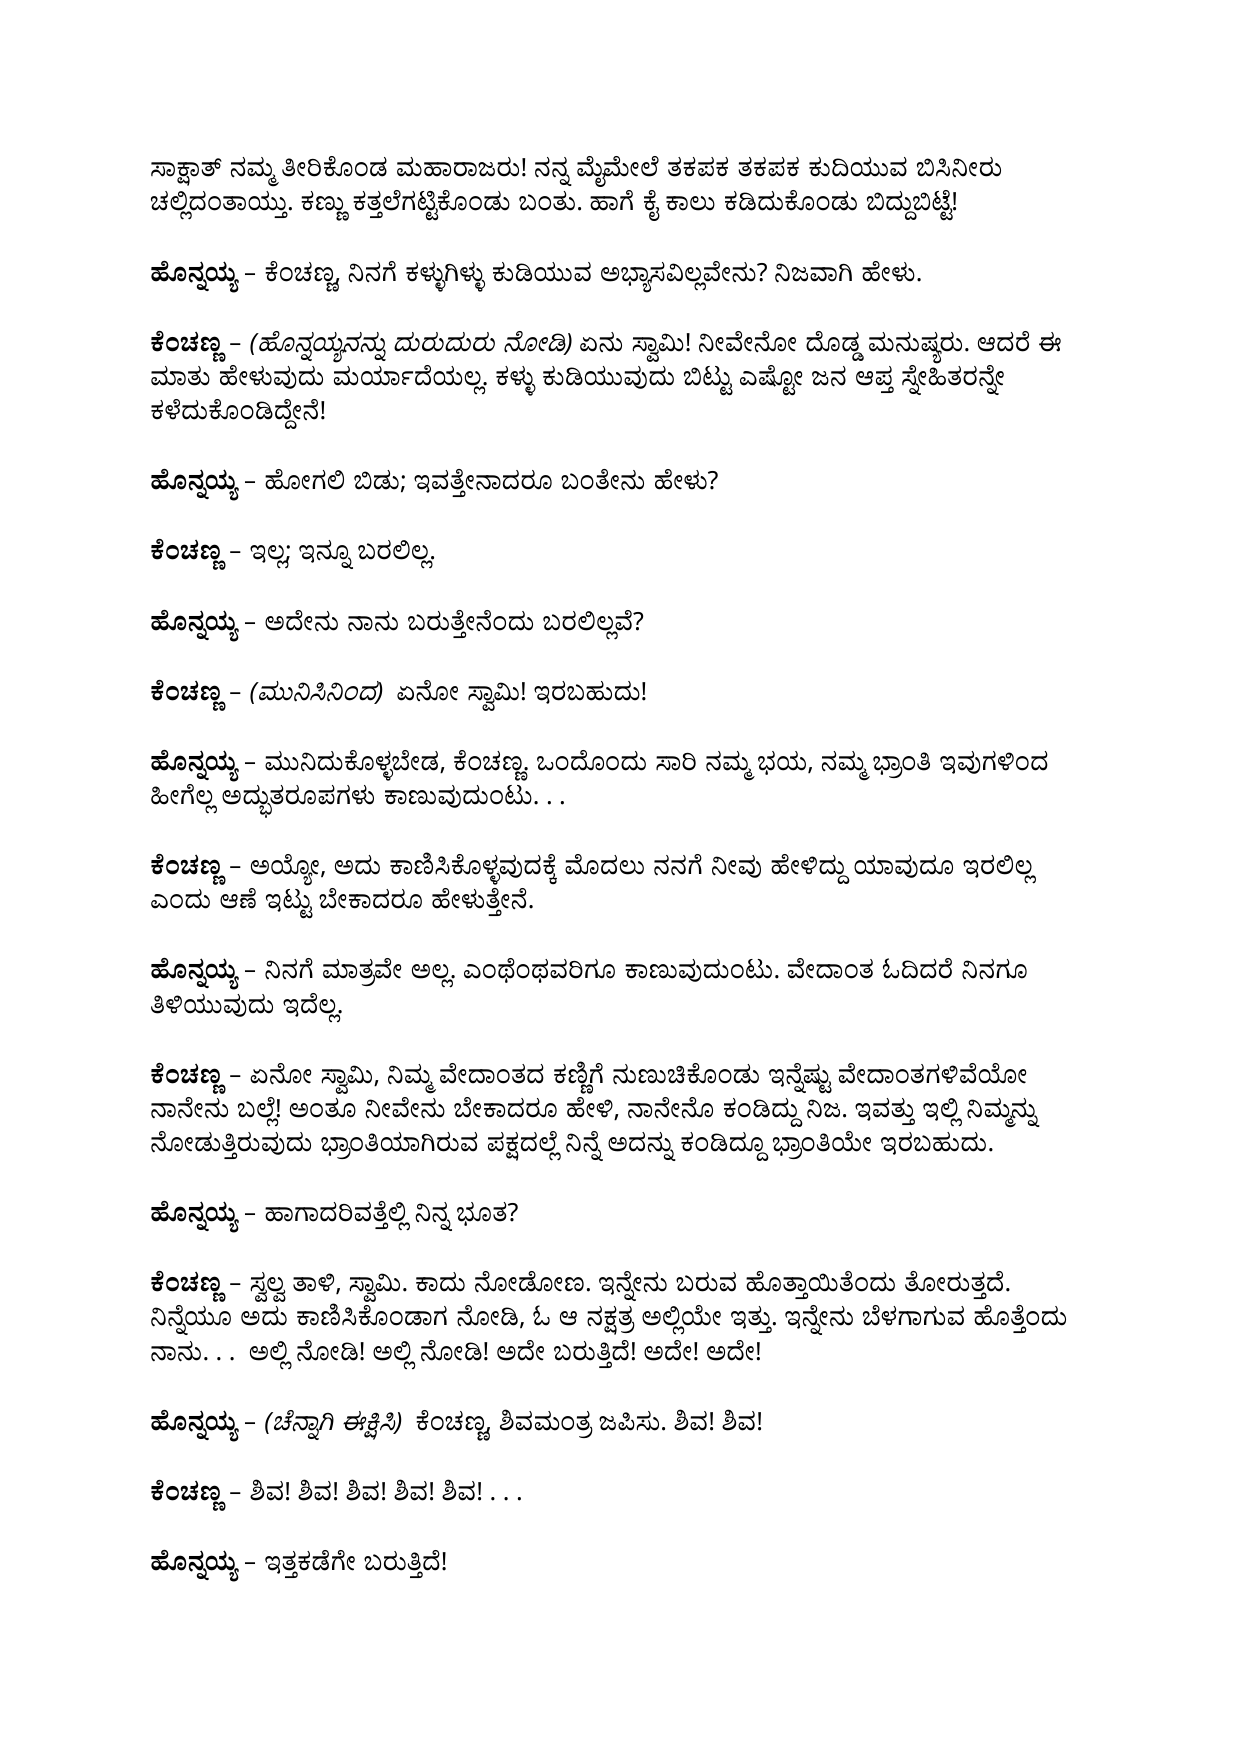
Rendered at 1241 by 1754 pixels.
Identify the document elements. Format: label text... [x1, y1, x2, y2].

text ಕೆಂಚಣ್ಣ – (ಮುನಿಸಿನಿಂದ) ಏನೋ ಸ್ವಾಮಿ! ಇರಬಹುದು! [150, 673, 1090, 707]
text ಹೊನ್ನಯ್ಯ – (ಚೆನ್ನಾಗಿ ಈಕ್ಷಿಸಿ) ಕೆಂಚಣ್ಣ, ಶಿವಮಂತ್ರ ಜಪಿಸು. ಶಿವ! ಶಿವ! [150, 1403, 1090, 1437]
text ಕೆಂಚಣ್ಣ – (ಹೊನ್ನಯ್ಯನನ್ನು ದುರುದುರು ನೋಡಿ) ಏನು ಸ್ವಾಮಿ! ನೀವೇನೋ ದೊಡ್ಡ ಮನುಷ್ಯರು. ಆದರೆ ಈ ಮಾತು ಹೇಳುವುದು ಮರ್ಯಾದೆಯಲ್ಲ. ಕಳ್ಳು ಕುಡಿಯುವುದು ಬಿಟ್ಟು ಎಷ್ಟೋ ಜನ ಆಪ್ತ ಸ್ನೇಹಿತರನ್ನೇ ಕಳೆದುಕೊಂಡಿದ್ದೇನೆ! [150, 324, 1090, 427]
text ಹೊನ್ನಯ್ಯ – ಮುನಿದುಕೊಳ್ಳಬೇಡ, ಕೆಂಚಣ್ಣ. ಒಂದೊಂದು ಸಾರಿ ನಮ್ಮ ಭಯ, ನಮ್ಮ ಭ್ರಾಂತಿ ಇವುಗಳಿಂದ ಹೀಗೆಲ್ಲ ಅದ್ಭುತರೂಪಗಳು ಕಾಣುವುದುಂಟು. . . [150, 744, 1090, 812]
text ಕೆಂಚಣ್ಣ – ಶಿವ! ಶಿವ! ಶಿವ! ಶಿವ! ಶಿವ! . . . [150, 1473, 1090, 1508]
text ಹೊನ್ನಯ್ಯ – ಅದೇನು ನಾನು ಬರುತ್ತೇನೆಂದು ಬರಲಿಲ್ಲವೆ? [150, 603, 1090, 637]
text ಹೊನ್ನಯ್ಯ – ಕೆಂಚಣ್ಣ, ನಿನಗೆ ಕಳ್ಳುಗಿಳ್ಳು ಕುಡಿಯುವ ಅಭ್ಯಾಸವಿಲ್ಲವೇನು? ನಿಜವಾಗಿ ಹೇಳು. [150, 254, 1090, 288]
text ಕೆಂಚಣ್ಣ – ಏನೋ ಸ್ವಾಮಿ, ನಿಮ್ಮ ವೇದಾಂತದ ಕಣ್ಣಿಗೆ ನುಣುಚಿಕೊಂಡು ಇನ್ನೆಷ್ಟು ವೇದಾಂತಗಳಿವೆಯೋ ನಾನೇನು ಬಲ್ಲೆ! ಅಂತೂ ನೀವೇನು ಬೇಕಾದರೂ ಹೇಳಿ, ನಾನೇನೊ ಕಂಡಿದ್ದು ನಿಜ. ಇವತ್ತು ಇಲ್ಲಿ ನಿಮ್ಮನ್ನು ನೋಡುತ್ತಿರುವುದು ಭ್ರಾಂತಿಯಾಗಿರುವ ಪಕ್ಷದಲ್ಲೆ ನಿನ್ನೆ ಅದನ್ನು ಕಂಡಿದ್ದೂ ಭ್ರಾಂತಿಯೇ ಇರಬಹುದು. [150, 1056, 1090, 1159]
text ಹೊನ್ನಯ್ಯ – ಇತ್ತಕಡೆಗೇ ಬರುತ್ತಿದೆ! [150, 1544, 1090, 1578]
text ಕೆಂಚಣ್ಣ – ಅಯ್ಯೋ, ಅದು ಕಾಣಿಸಿಕೊಳ್ಳವುದಕ್ಕೆ ಮೊದಲು ನನಗೆ ನೀವು ಹೇಳಿದ್ದು ಯಾವುದೂ ಇರಲಿಲ್ಲ ಎಂದು ಆಣೆ ಇಟ್ಟು ಬೇಕಾದರೂ ಹೇಳುತ್ತೇನೆ. [150, 848, 1090, 916]
text ಹೊನ್ನಯ್ಯ – ನಿನಗೆ ಮಾತ್ರವೇ ಅಲ್ಲ. ಎಂಥೆಂಥವರಿಗೂ ಕಾಣುವುದುಂಟು. ವೇದಾಂತ ಓದಿದರೆ ನಿನಗೂ ತಿಳಿಯುವುದು ಇದೆಲ್ಲ. [150, 952, 1090, 1020]
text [150, 150, 1090, 218]
text ಕೆಂಚಣ್ಣ – ಸ್ವಲ್ವ ತಾಳಿ, ಸ್ವಾಮಿ. ಕಾದು ನೋಡೋಣ. ಇನ್ನೇನು ಬರುವ ಹೊತ್ತಾಯಿತೆಂದು ತೋರುತ್ತದೆ. ನಿನ್ನೆಯೂ ಅದು ಕಾಣಿಸಿಕೊಂಡಾಗ ನೋಡಿ, ಓ ಆ ನಕ್ಷತ್ರ ಅಲ್ಲಿಯೇ ಇತ್ತು. ಇನ್ನೇನು ಬೆಳಗಾಗುವ ಹೊತ್ತೆಂದು ನಾನು. . . ಅಲ್ಲಿ ನೋಡಿ! ಅಲ್ಲಿ ನೋಡಿ! ಅದೇ ಬರುತ್ತಿದೆ! ಅದೇ! ಅದೇ! [150, 1265, 1090, 1367]
text ಕೆಂಚಣ್ಣ – ಇಲ್ಲ; ಇನ್ನೂ ಬರಲಿಲ್ಲ. [150, 533, 1090, 567]
text ಹೊನ್ನಯ್ಯ – ಹೋಗಲಿ ಬಿಡು; ಇವತ್ತೇನಾದರೂ ಬಂತೇನು ಹೇಳು? [150, 463, 1090, 497]
text ಹೊನ್ನಯ್ಯ – ಹಾಗಾದರಿವತ್ತೆಲ್ಲಿ ನಿನ್ನ ಭೂತ? [150, 1195, 1090, 1229]
